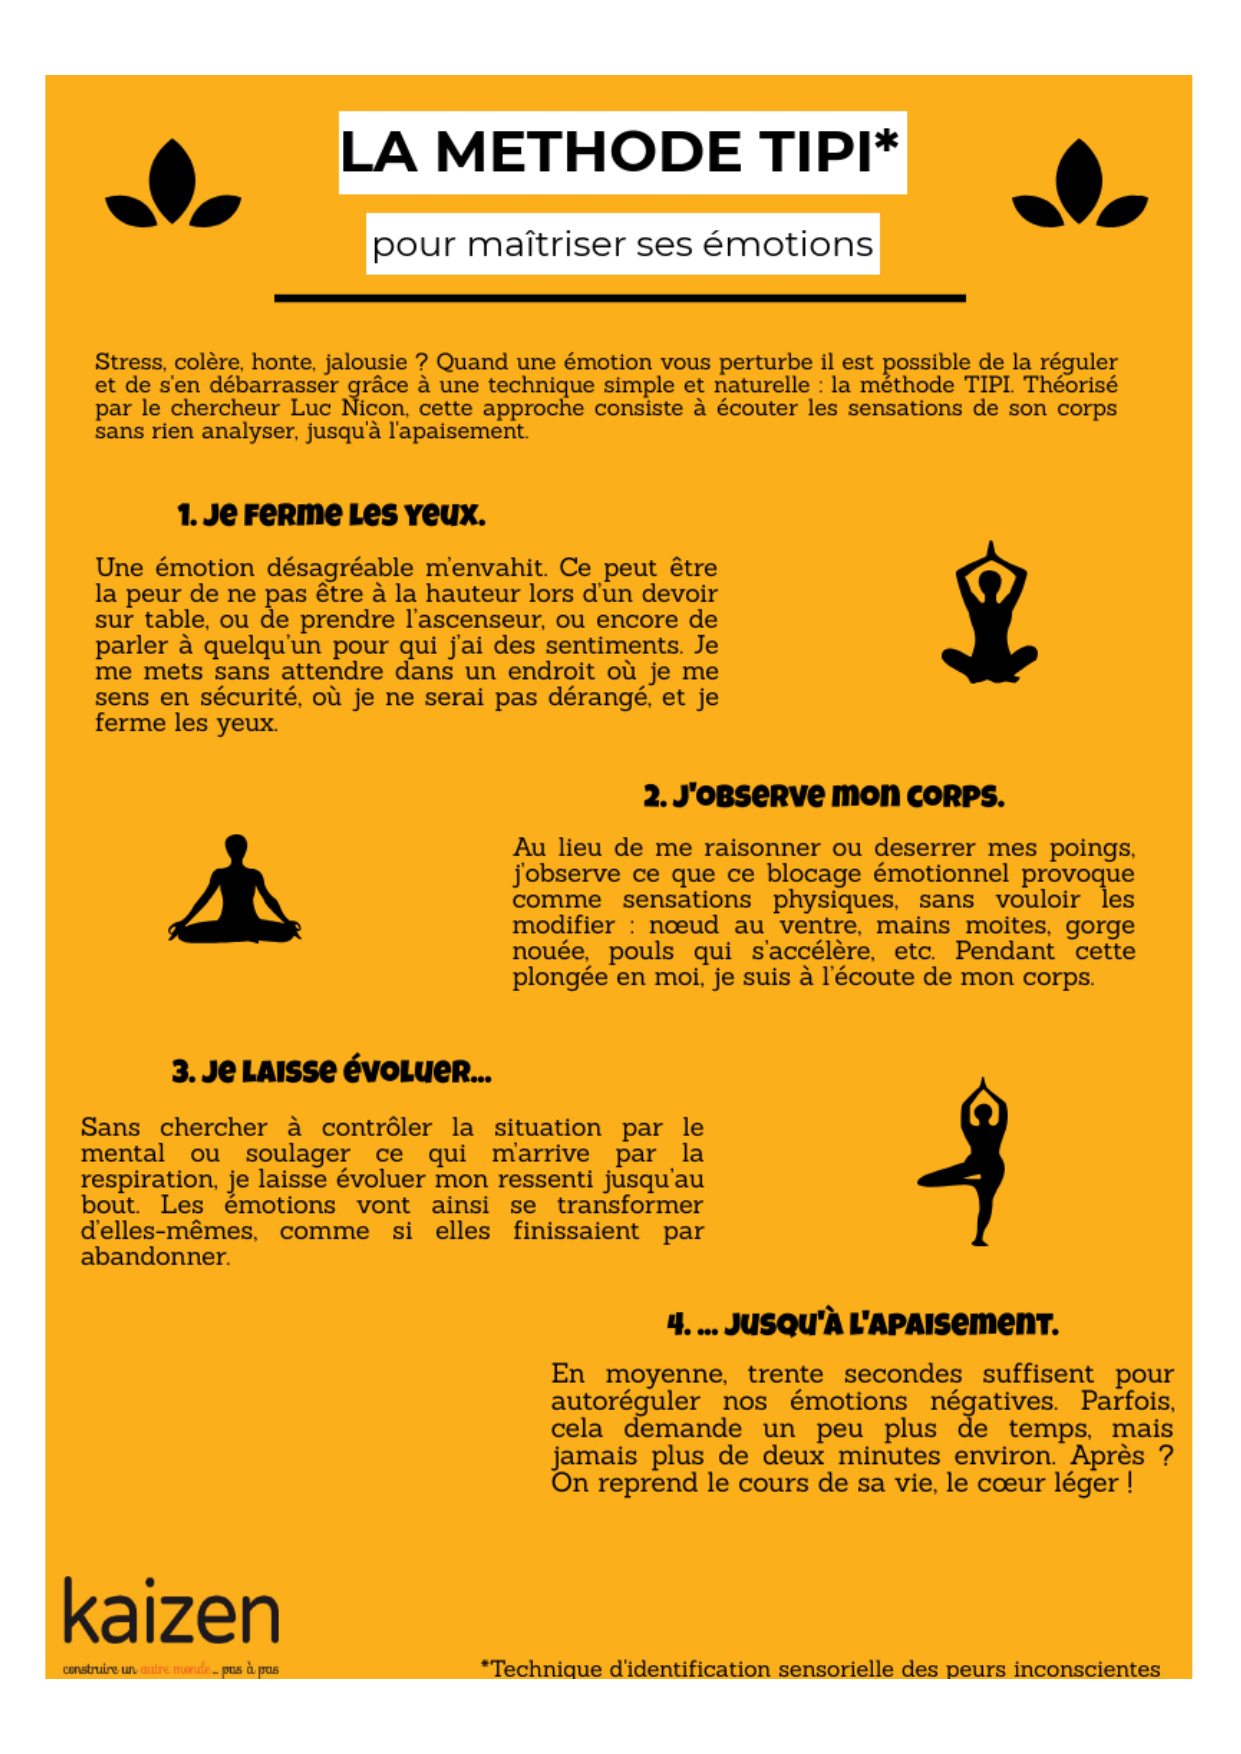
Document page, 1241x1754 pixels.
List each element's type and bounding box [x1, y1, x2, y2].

picture [45, 75, 1193, 1679]
